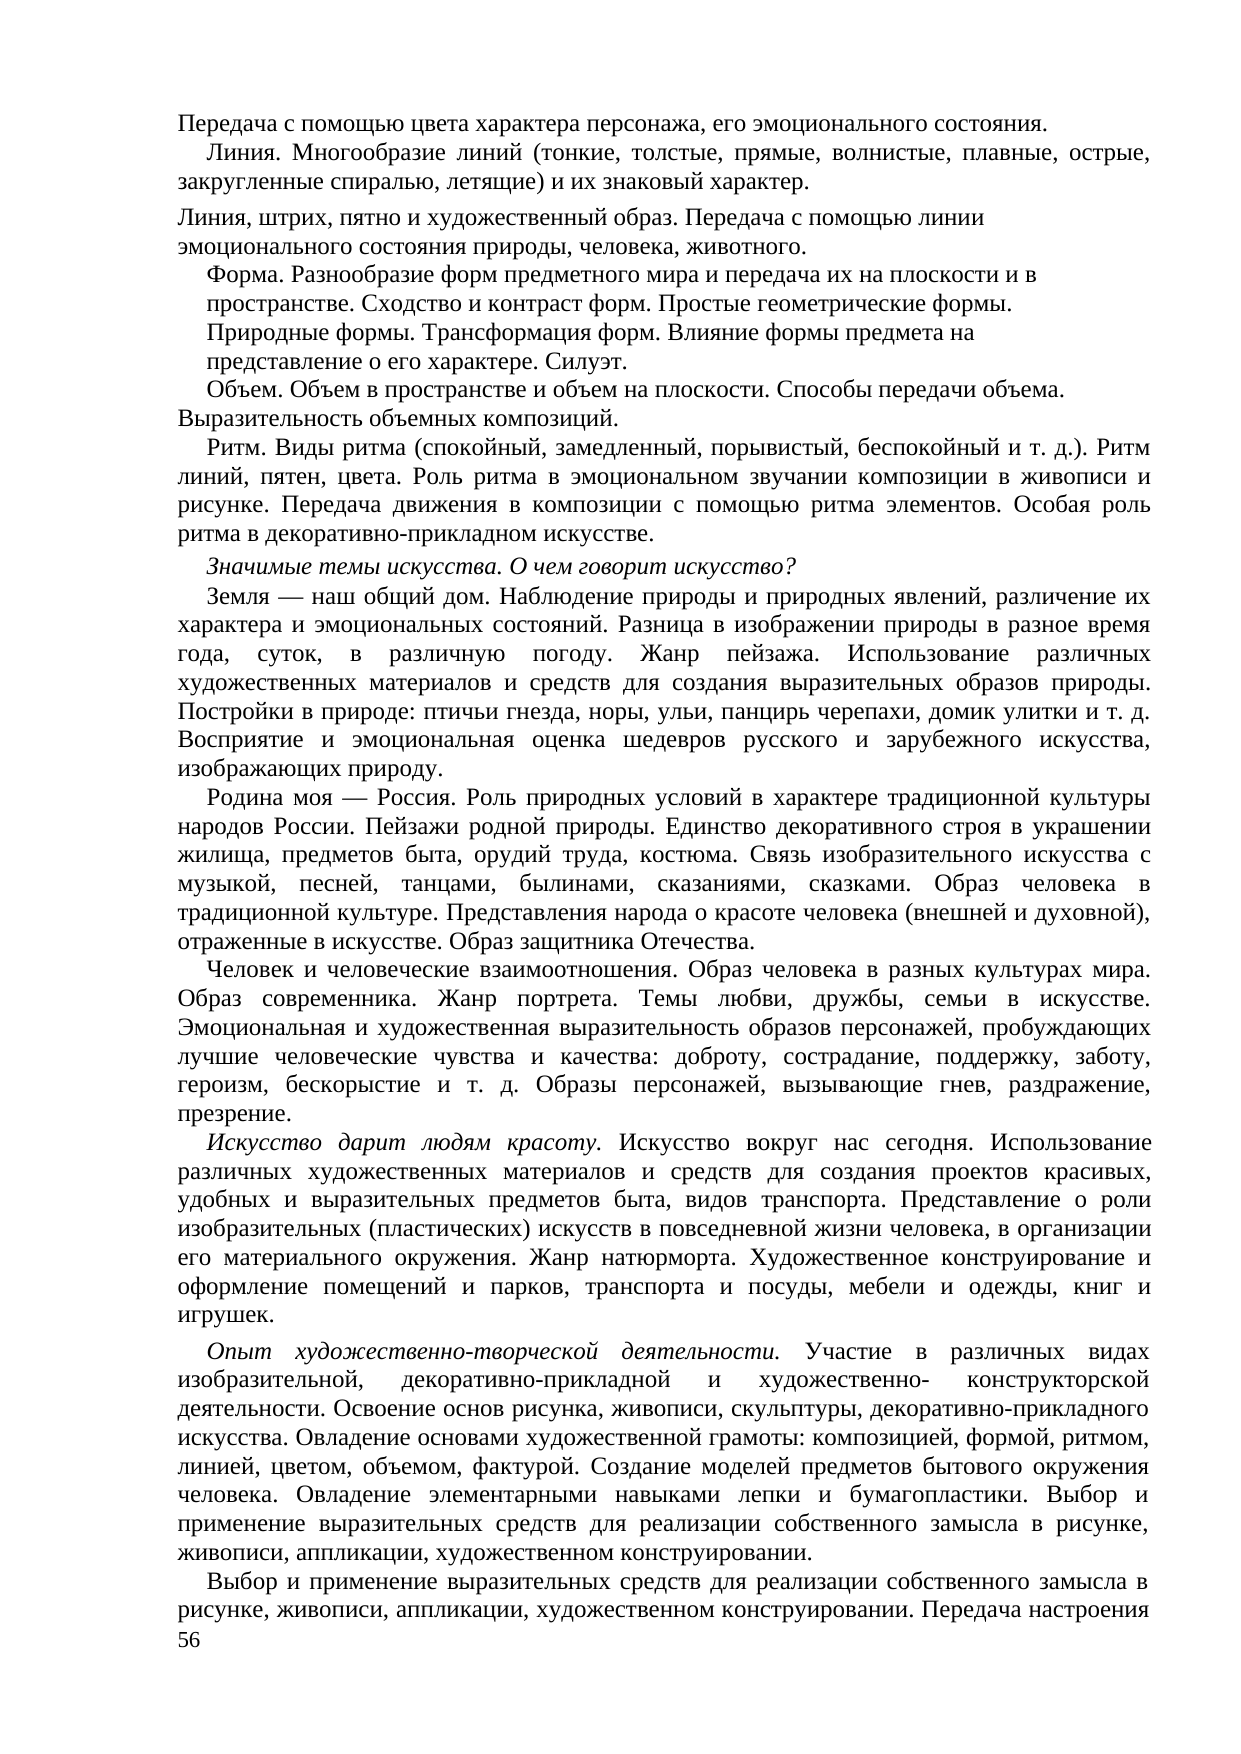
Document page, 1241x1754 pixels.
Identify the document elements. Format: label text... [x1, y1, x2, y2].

text Линия. Многообразие линий (тонкие, толстые, прямые, волнистые, плавные, острые, закругленные спиралью, летящие) и их знаковый характер. [177, 137, 1151, 194]
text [177, 108, 1152, 137]
text Родина моя — Россия. Роль природных условий в характере традиционной культуры народов России. Пейзажи родной природы. Единство декоративного строя в украшении жилища, предметов быта, орудий труда, костюма. Связь изобразительного искусства с музыкой, песней, танцами, былинами, сказаниями, сказками. Образ человека в традиционной культуре. Представления народа о красоте человека (внешней и духовной), отраженные в искусстве. Образ защитника Отечества. [177, 782, 1152, 954]
text Форма. Разнообразие форм предметного мира и передача их на плоскости и в пространстве. Сходство и контраст форм. Простые геометрические формы. Природные формы. Трансформация форм. Влияние формы предмета на представление о его характере. Силуэт. [206, 259, 1133, 374]
text Ритм. Виды ритма (спокойный, замедленный, порывистый, беспокойный и т. д.). Ритм линий, пятен, цвета. Роль ритма в эмоциональном звучании композиции в живописи и рисунке. Передача движения в композиции с помощью ритма элементов. Особая роль ритма в декоративно-прикладном искусстве. [177, 432, 1152, 547]
text Человек и человеческие взаимоотношения. Образ человека в разных культурах мира. Образ современника. Жанр портрета. Темы любви, дружбы, семьи в искусстве. Эмоциональная и художественная выразительность образов персонажей, пробуждающих лучшие человеческие чувства и качества: доброту, сострадание, поддержку, заботу, героизм, бескорыстие и т. д. Образы персонажей, вызывающие гнев, раздражение, презрение. [177, 954, 1152, 1127]
text Опыт художественно-творческой деятельности. Участие в различных видах изобразительной, декоративно-прикладной и художественно- конструкторской деятельности. Освоение основ рисунка, живописи, скульптуры, декоративно-прикладного искусства. Овладение основами художественной грамоты: композицией, формой, ритмом, линией, цветом, объемом, фактурой. Создание моделей предметов бытового окружения человека. Овладение элементарными навыками лепки и бумагопластики. Выбор и применение выразительных средств для реализации собственного замысла в рисунке, живописи, аппликации, художественном конструировании. [177, 1336, 1150, 1566]
text Значимые темы искусства. О чем говорит искусство? [206, 547, 1240, 581]
text Земля — наш общий дом. Наблюдение природы и природных явлений, различение их характера и эмоциональных состояний. Разница в изображении природы в разное время года, суток, в различную погоду. Жанр пейзажа. Использование различных художественных материалов и средств для создания выразительных образов природы. Постройки в природе: птичьи гнезда, норы, ульи, панцирь черепахи, домик улитки и т. д. Восприятие и эмоциональная оценка шедевров русского и зарубежного искусства, изображающих природу. [177, 581, 1152, 782]
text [177, 1566, 1150, 1623]
text Линия, штрих, пятно и художественный образ. Передача с помощью линии эмоционального состояния природы, человека, животного. [177, 202, 1134, 259]
text Объем. Объем в пространстве и объем на плоскости. Способы передачи объема. Выразительность объемных композиций. [177, 374, 1106, 432]
text Искусство дарит людям красоту. Искусство вокруг нас сегодня. Использование различных художественных материалов и средств для создания проектов красивых, удобных и выразительных предметов быта, видов транспорта. Представление о роли изобразительных (пластических) искусств в повседневной жизни человека, в организации его материального окружения. Жанр натюрморта. Художественное конструирование и оформление помещений и парков, транспорта и посуды, мебели и одежды, книг и игрушек. [177, 1127, 1152, 1328]
